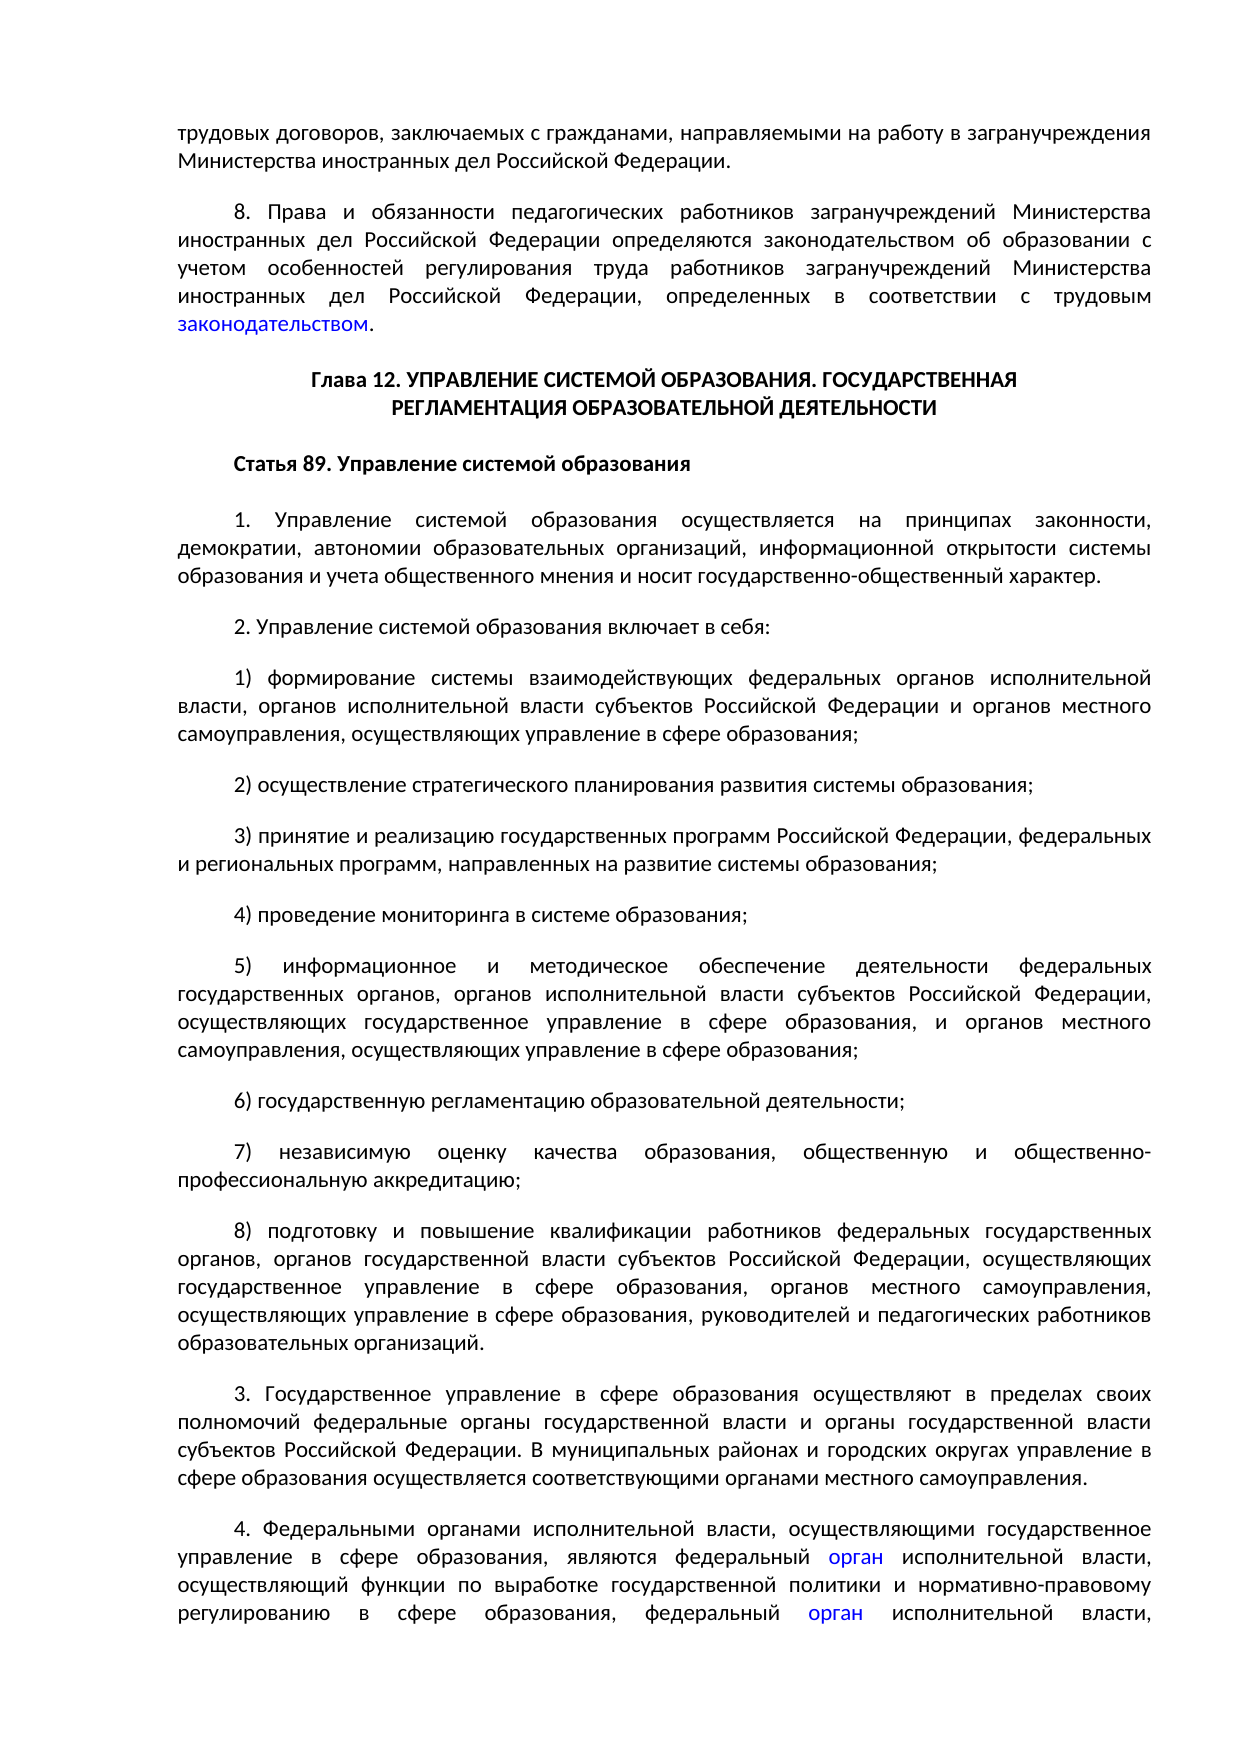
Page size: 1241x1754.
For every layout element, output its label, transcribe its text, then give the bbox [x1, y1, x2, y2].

title Глава 12. УПРАВЛЕНИЕ СИСТЕМОЙ ОБРАЗОВАНИЯ. ГОСУДАРСТВЕННАЯ [177, 365, 1152, 393]
text 6) государственную регламентацию образовательной деятельности; [177, 1086, 1152, 1114]
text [177, 1514, 1152, 1626]
title РЕГЛАМЕНТАЦИЯ ОБРАЗОВАТЕЛЬНОЙ ДЕЯТЕЛЬНОСТИ [177, 393, 1152, 421]
text 5) информационное и методическое обеспечение деятельности федеральных государственных органов, органов исполнительной власти субъектов Российской Федерации, осуществляющих государственное управление в сфере образования, и органов местного самоуправления, осуществляющих управление в сфере образования; [177, 951, 1152, 1063]
text 1) формирование системы взаимодействующих федеральных органов исполнительной власти, органов исполнительной власти субъектов Российской Федерации и органов местного самоуправления, осуществляющих управление в сфере образования; [177, 663, 1152, 747]
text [177, 118, 1152, 174]
text 2) осуществление стратегического планирования развития системы образования; [177, 770, 1152, 798]
text 7) независимую оценку качества образования, общественную и общественно-профессиональную аккредитацию; [177, 1137, 1152, 1193]
text 3) принятие и реализацию государственных программ Российской Федерации, федеральных и региональных программ, направленных на развитие системы образования; [177, 821, 1152, 877]
text 2. Управление системой образования включает в себя: [177, 612, 1152, 640]
title Статья 89. Управление системой образования [177, 449, 1152, 477]
text 1. Управление системой образования осуществляется на принципах законности, демократии, автономии образовательных организаций, информационной открытости системы образования и учета общественного мнения и носит государственно-общественный характер. [177, 505, 1152, 589]
text 8) подготовку и повышение квалификации работников федеральных государственных органов, органов государственной власти субъектов Российской Федерации, осуществляющих государственное управление в сфере образования, органов местного самоуправления, осуществляющих управление в сфере образования, руководителей и педагогических работников образовательных организаций. [177, 1216, 1152, 1356]
text 4) проведение мониторинга в системе образования; [177, 900, 1152, 928]
text 8. Права и обязанности педагогических работников загранучреждений Министерства иностранных дел Российской Федерации определяются законодательством об образовании с учетом особенностей регулирования труда работников загранучреждений Министерства иностранных дел Российской Федерации, определенных в соответствии с трудовым законодательством. [177, 197, 1152, 337]
text 3. Государственное управление в сфере образования осуществляют в пределах своих полномочий федеральные органы государственной власти и органы государственной власти субъектов Российской Федерации. В муниципальных районах и городских округах управление в сфере образования осуществляется соответствующими органами местного самоуправления. [177, 1379, 1152, 1491]
